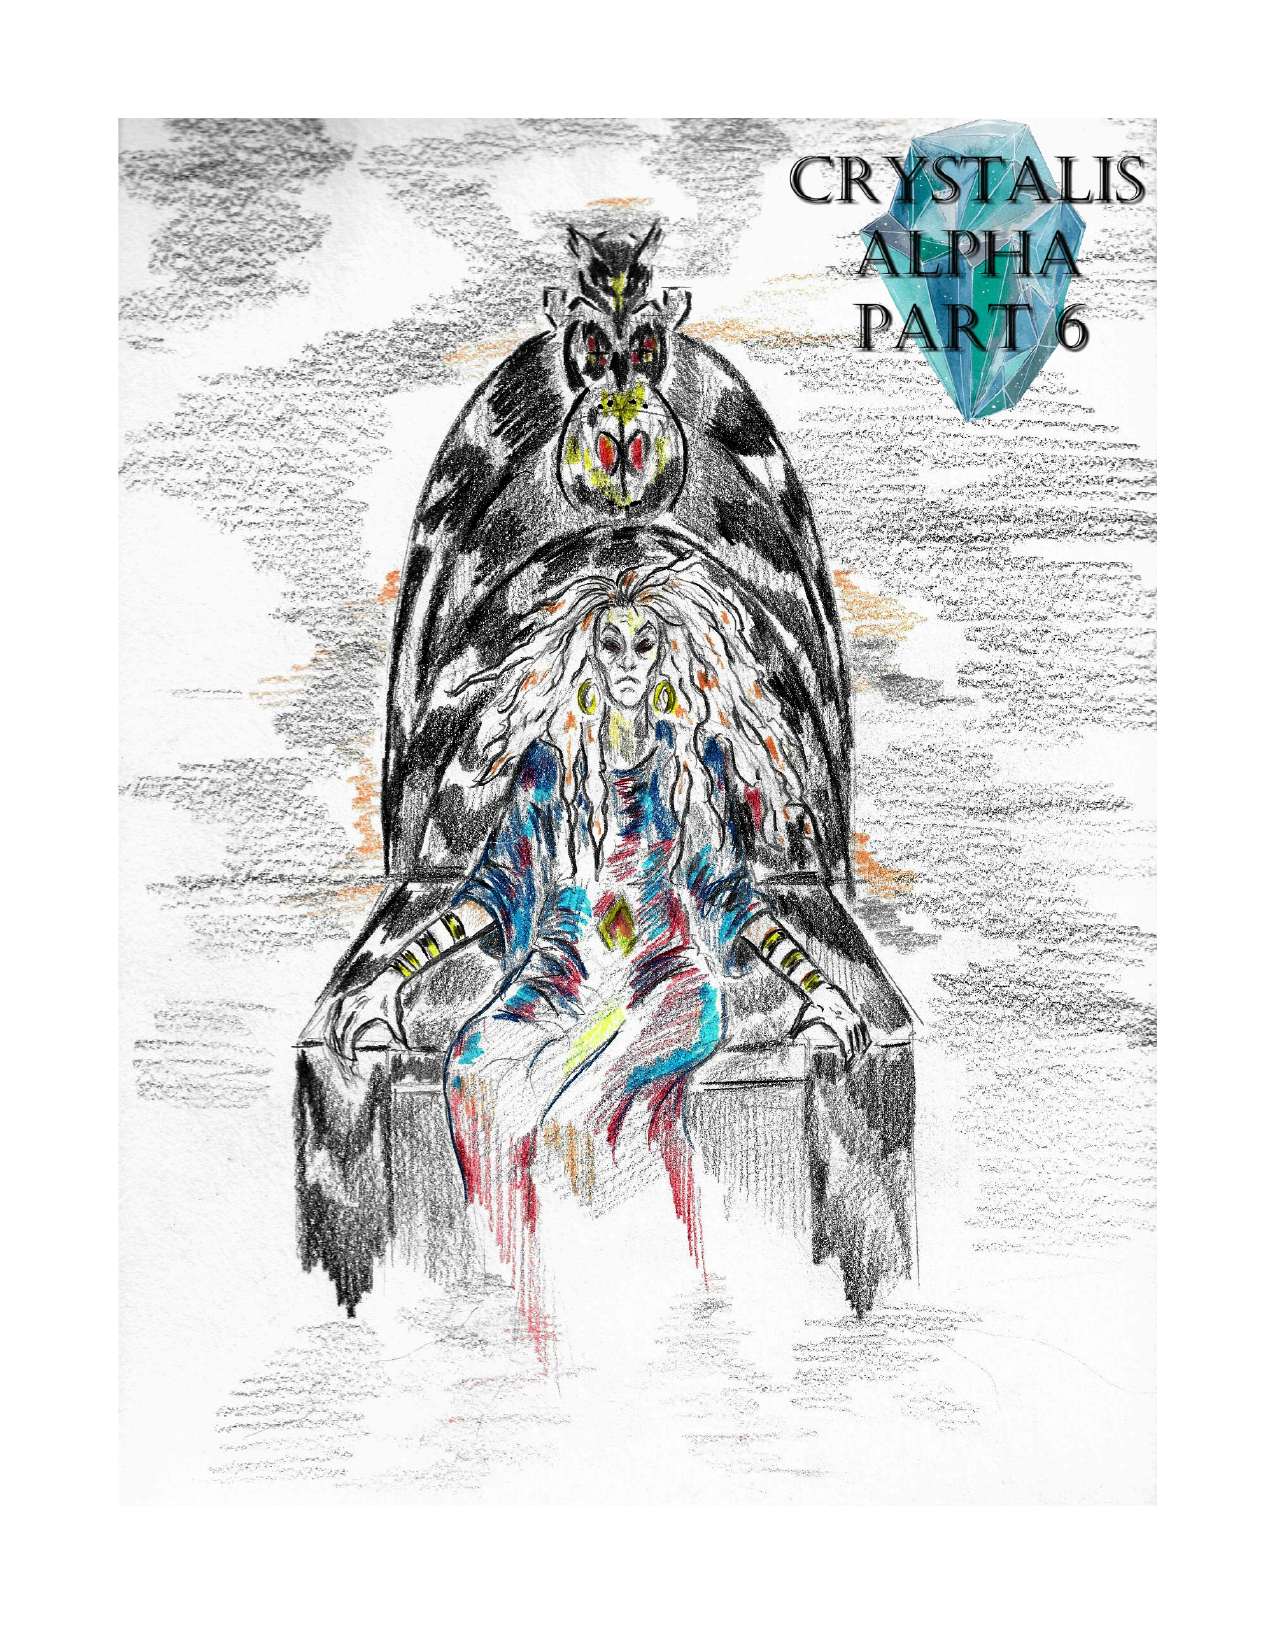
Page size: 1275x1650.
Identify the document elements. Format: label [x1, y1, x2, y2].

picture [118, 118, 1157, 1506]
